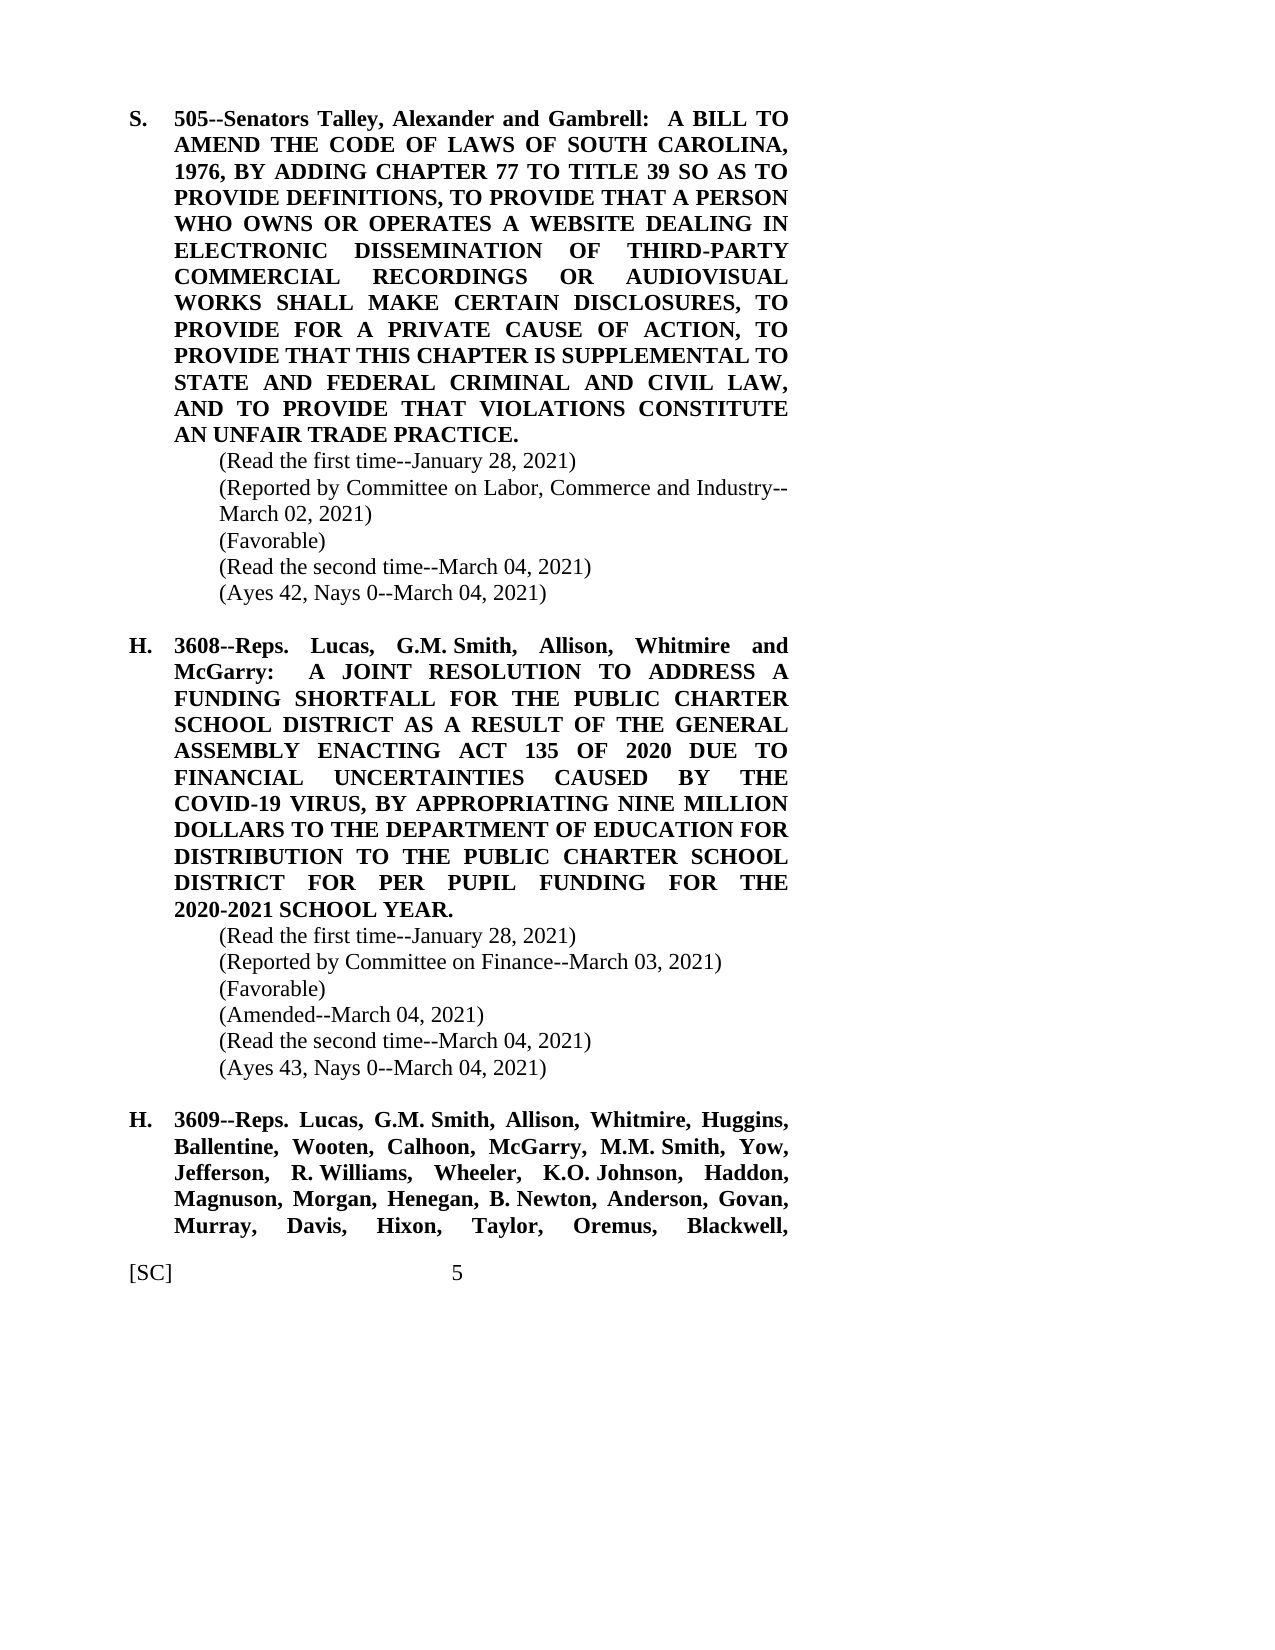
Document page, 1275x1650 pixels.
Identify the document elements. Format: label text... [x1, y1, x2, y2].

text (Read the first time--January 28, 2021) [219, 448, 789, 474]
text (Reported by Committee on Finance--March 03, 2021) [219, 948, 789, 975]
text (Favorable) [219, 527, 789, 553]
text (Read the second time--March 04, 2021) [219, 1027, 789, 1054]
text (Amended--March 04, 2021) [219, 1001, 789, 1027]
text (Favorable) [219, 975, 789, 1001]
text (Reported by Committee on Labor, Commerce and Industry--March 02, 2021) [219, 474, 789, 527]
title S. 505--Senators Talley, Alexander and Gambrell: A BILL TO AMEND THE CODE OF LAWS OF SOUTH CAROLINA, 1976, BY ADDING CHAPTER 77 TO TITLE 39 SO AS TO PROVIDE DEFINITIONS, TO PROVIDE THAT A PERSON WHO OWNS OR OPERATES A WEBSITE DEALING IN ELECTRONIC DISSEMINATION OF THIRD-PARTY COMMERCIAL RECORDINGS OR AUDIOVISUAL WORKS SHALL MAKE CERTAIN DISCLOSURES, TO PROVIDE FOR A PRIVATE CAUSE OF ACTION, TO PROVIDE THAT THIS CHAPTER IS SUPPLEMENTAL TO STATE AND FEDERAL CRIMINAL AND CIVIL LAW, AND TO PROVIDE THAT VIOLATIONS CONSTITUTE AN UNFAIR TRADE PRACTICE. [129, 105, 789, 448]
text (Read the second time--March 04, 2021) [219, 553, 789, 579]
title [129, 1106, 789, 1238]
text (Read the first time--January 28, 2021) [219, 922, 789, 948]
title H. 3608--Reps. Lucas, G.M. Smith, Allison, Whitmire and McGarry: A JOINT RESOLUTION TO ADDRESS A FUNDING SHORTFALL FOR THE PUBLIC CHARTER SCHOOL DISTRICT AS A RESULT OF THE GENERAL ASSEMBLY ENACTING ACT 135 OF 2020 DUE TO FINANCIAL UNCERTAINTIES CAUSED BY THE COVID-19 VIRUS, BY APPROPRIATING NINE MILLION DOLLARS TO THE DEPARTMENT OF EDUCATION FOR DISTRIBUTION TO THE PUBLIC CHARTER SCHOOL DISTRICT FOR PER PUPIL FUNDING FOR THE 2020-2021 SCHOOL YEAR. [129, 632, 789, 922]
text (Ayes 43, Nays 0--March 04, 2021) [219, 1054, 789, 1080]
text (Ayes 42, Nays 0--March 04, 2021) [219, 579, 789, 606]
